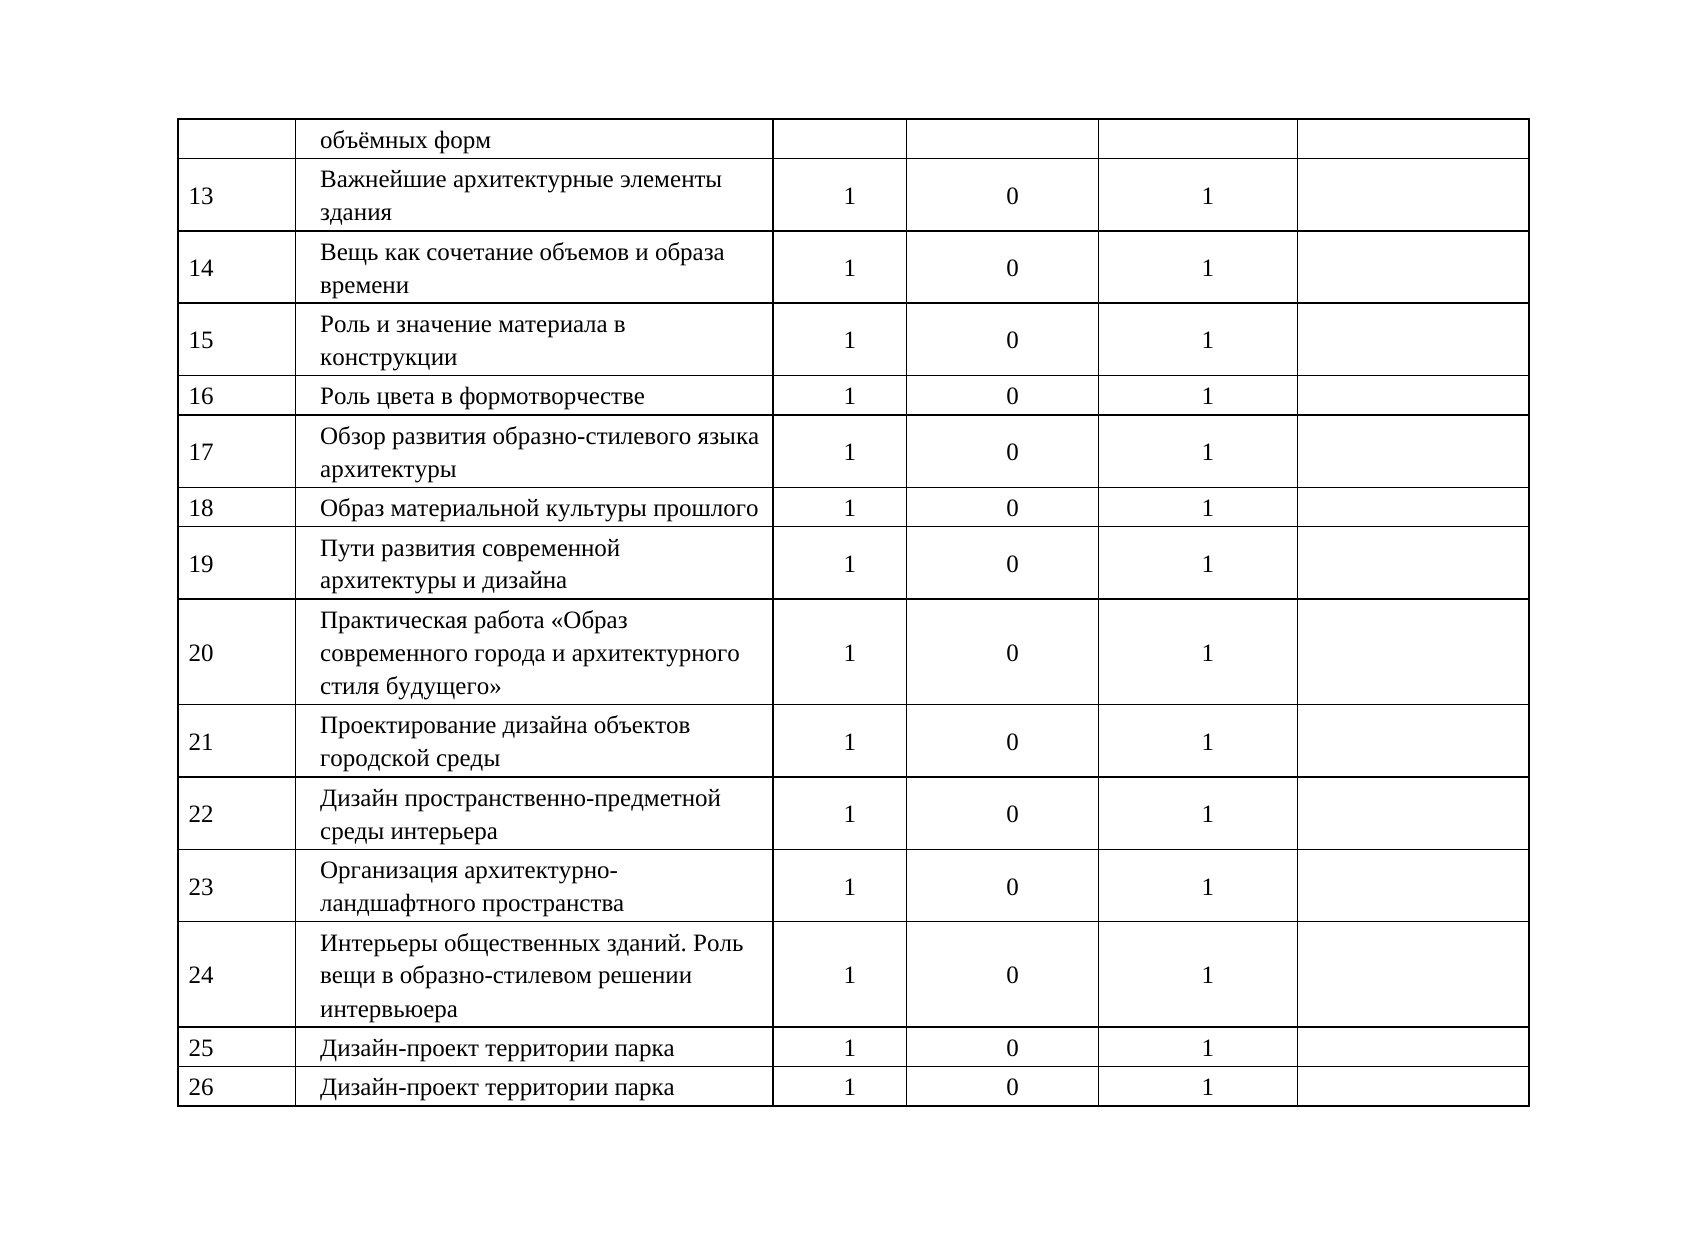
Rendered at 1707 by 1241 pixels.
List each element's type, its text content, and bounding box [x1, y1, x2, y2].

table_cell 0 [907, 850, 1098, 921]
table_cell 25 [179, 1028, 295, 1066]
table_cell Интерьеры общественных зданий. Роль вещи в образно-стилевом решении интервьюера [296, 922, 772, 1026]
table_cell Пути развития современной архитектуры и дизайна [296, 527, 772, 598]
table_cell 0 [907, 1028, 1098, 1066]
table_cell Дизайн-проект территории парка [296, 1028, 772, 1066]
table_cell 1 [774, 304, 906, 375]
table_cell 1 [774, 778, 906, 848]
table_cell Проектирование дизайна объектов городской среды [296, 705, 772, 776]
table_cell [1298, 159, 1528, 230]
table_cell 1 [1099, 232, 1297, 302]
table_cell 12 [179, 120, 295, 157]
table_cell 1 [1099, 304, 1297, 375]
table_cell 1 [1099, 850, 1297, 921]
table_cell Важнейшие архитектурные элементы здания [296, 159, 772, 230]
table_cell [1298, 376, 1528, 414]
table_cell Дизайн пространственно-предметной среды интерьера [296, 778, 772, 848]
table_cell [1298, 600, 1528, 704]
table_cell 0 [907, 376, 1098, 414]
table_cell 1 [1099, 159, 1297, 230]
table_cell 1 [1099, 527, 1297, 598]
table_cell 26 [179, 1067, 295, 1105]
table_cell [1298, 304, 1528, 375]
table_cell 0 [907, 232, 1098, 302]
table_cell 1 [1099, 600, 1297, 704]
table_cell 0 [907, 527, 1098, 598]
table_cell 0 [907, 120, 1098, 157]
table_cell [1298, 120, 1528, 157]
table_cell 0 [907, 488, 1098, 526]
table_cell Роль цвета в формотворчестве [296, 376, 772, 414]
table_cell 1 [774, 527, 906, 598]
table_cell 1 [1099, 120, 1297, 157]
table_cell 1 [774, 159, 906, 230]
table_cell [1298, 778, 1528, 848]
table_cell [1298, 922, 1528, 1026]
table_cell 16 [179, 376, 295, 414]
table_cell 1 [774, 120, 906, 157]
table_cell 0 [907, 159, 1098, 230]
table_cell 0 [907, 600, 1098, 704]
table_cell Вещь как сочетание объемов и образа времени [296, 232, 772, 302]
table_cell 1 [1099, 416, 1297, 486]
table_cell [1298, 488, 1528, 526]
table_cell 1 [1099, 1028, 1297, 1066]
table_cell 1 [1099, 376, 1297, 414]
table_cell 24 [179, 922, 295, 1026]
table_cell 1 [1099, 922, 1297, 1026]
table_cell 1 [774, 232, 906, 302]
table_cell Практическая работа «Образ современного города и архитектурного стиля будущего» [296, 600, 772, 704]
table_cell Организация архитектурно-ландшафтного пространства [296, 850, 772, 921]
table_cell [1298, 527, 1528, 598]
table_cell 0 [907, 304, 1098, 375]
table_cell [1298, 1067, 1528, 1105]
table_cell [1298, 1028, 1528, 1066]
table_cell 1 [774, 488, 906, 526]
table_cell 14 [179, 232, 295, 302]
table_cell 23 [179, 850, 295, 921]
table_cell [1298, 705, 1528, 776]
table_cell 1 [774, 922, 906, 1026]
table_cell 1 [1099, 778, 1297, 848]
table_cell 22 [179, 778, 295, 848]
table_cell 15 [179, 304, 295, 375]
table_cell 1 [774, 850, 906, 921]
table_cell 1 [1099, 488, 1297, 526]
table_cell 1 [774, 705, 906, 776]
table_cell 20 [179, 600, 295, 704]
table_cell Образ материальной культуры прошлого [296, 488, 772, 526]
table_cell 0 [907, 1067, 1098, 1105]
table_cell [1298, 416, 1528, 486]
table_cell 0 [907, 922, 1098, 1026]
table_cell 0 [907, 705, 1098, 776]
table_cell Обзор развития образно-стилевого языка архитектуры [296, 416, 772, 486]
table_cell 19 [179, 527, 295, 598]
table_cell 1 [774, 600, 906, 704]
table_cell 1 [774, 1028, 906, 1066]
table_cell Дизайн-проект территории парка [296, 1067, 772, 1105]
table_cell 1 [1099, 705, 1297, 776]
table_cell [1298, 850, 1528, 921]
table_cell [296, 120, 772, 157]
table_cell 0 [907, 416, 1098, 486]
table_cell 21 [179, 705, 295, 776]
table_cell 13 [179, 159, 295, 230]
table_cell 1 [774, 376, 906, 414]
table_cell [1298, 232, 1528, 302]
table_cell Роль и значение материала в конструкции [296, 304, 772, 375]
table_cell 1 [774, 1067, 906, 1105]
table_cell 17 [179, 416, 295, 486]
table_cell 1 [774, 416, 906, 486]
table_cell 0 [907, 778, 1098, 848]
table_cell 18 [179, 488, 295, 526]
table_cell 1 [1099, 1067, 1297, 1105]
